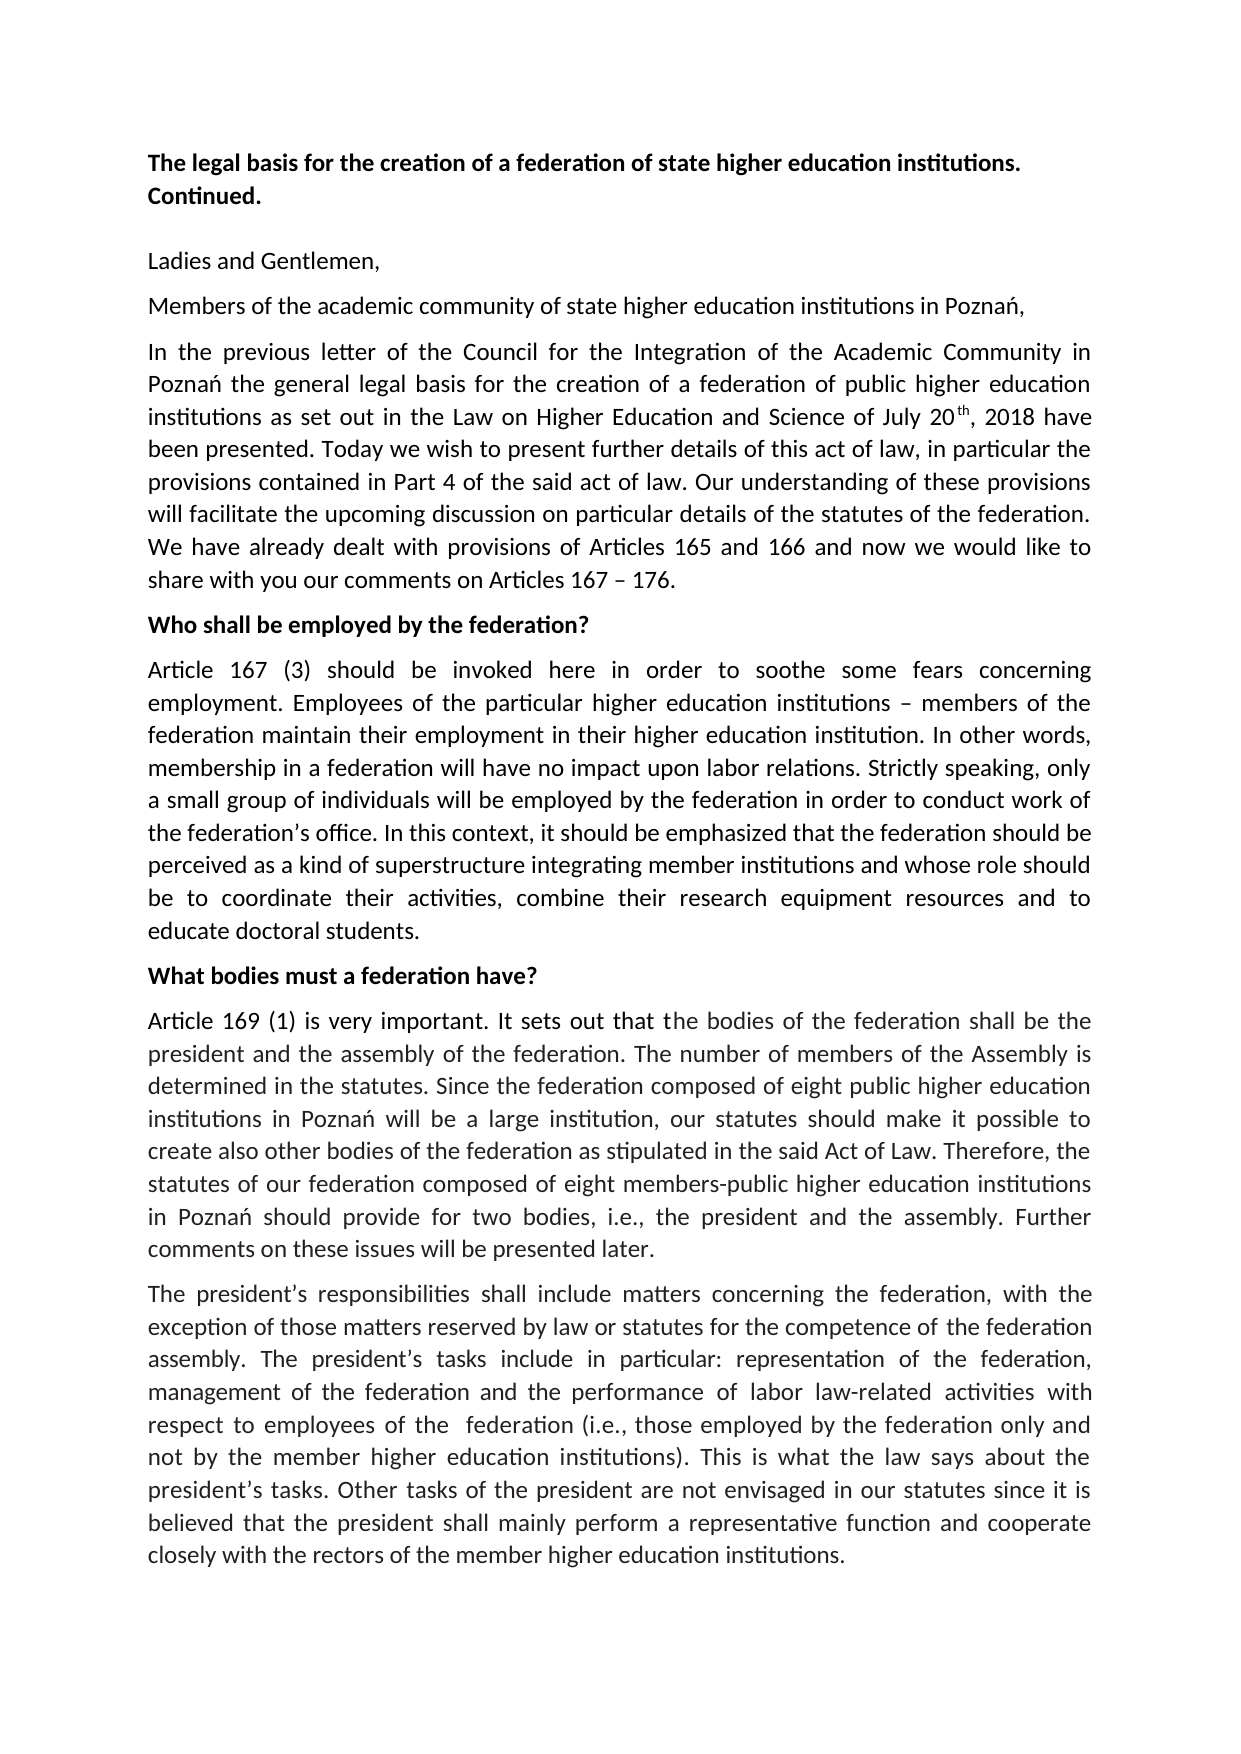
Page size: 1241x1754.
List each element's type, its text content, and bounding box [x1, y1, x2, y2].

text Article 167 (3) should be invoked here in order to soothe some fears concerning employment. Employees of the particular higher education institutions – members of the federation maintain their employment in their higher education institution. In other words, membership in a federation will have no impact upon labor relations. Strictly speaking, only a small group of individuals will be employed by the federation in order to conduct work of the federation’s office. In this context, it should be emphasized that the federation should be perceived as a kind of superstructure integrating member institutions and whose role should be to coordinate their activities, combine their research equipment resources and to educate doctoral students. [148, 654, 1093, 945]
text Article 169 (1) is very important. It sets out that the bodies of the federation shall be the president and the assembly of the federation. The number of members of the Assembly is determined in the statutes. Since the federation composed of eight public higher education institutions in Poznań will be a large institution, our statutes should make it possible to create also other bodies of the federation as stipulated in the said Act of Law. Therefore, the statutes of our federation composed of eight members-public higher education institutions in Poznań should provide for two bodies, i.e., the president and the assembly. Further comments on these issues will be presented later. [148, 1005, 1093, 1264]
text The president’s responsibilities shall include matters concerning the federation, with the exception of those matters reserved by law or statutes for the competence of the federation assembly. The president’s tasks include in particular: representation of the federation, management of the federation and the performance of labor law-related activities with respect to employees of the federation (i.e., those employed by the federation only and not by the member higher education institutions). This is what the law says about the president’s tasks. Other tasks of the president are not envisaged in our statutes since it is believed that the president shall mainly perform a representative function and cooperate closely with the rectors of the member higher education institutions. [148, 1278, 1093, 1570]
text In the previous letter of the Council for the Integration of the Academic Community in Poznań the general legal basis for the creation of a federation of public higher education institutions as set out in the Law on Higher Education and Science of July 20th, 2018 have been presented. Today we wish to present further details of this act of law, in particular the provisions contained in Part 4 of the said act of law. Our understanding of these provisions will facilitate the upcoming discussion on particular details of the statutes of the federation. We have already dealt with provisions of Articles 165 and 166 and now we would like to share with you our comments on Articles 167 – 176. [148, 336, 1093, 594]
text Members of the academic community of state higher education institutions in Poznań, [148, 291, 1093, 321]
text Ladies and Gentlemen, [148, 245, 1093, 276]
text Who shall be employed by the federation? [148, 609, 1093, 639]
text What bodies must a federation have? [148, 960, 1093, 991]
text The legal basis for the creation of a federation of state higher education institutions. Continued. [148, 148, 1093, 211]
